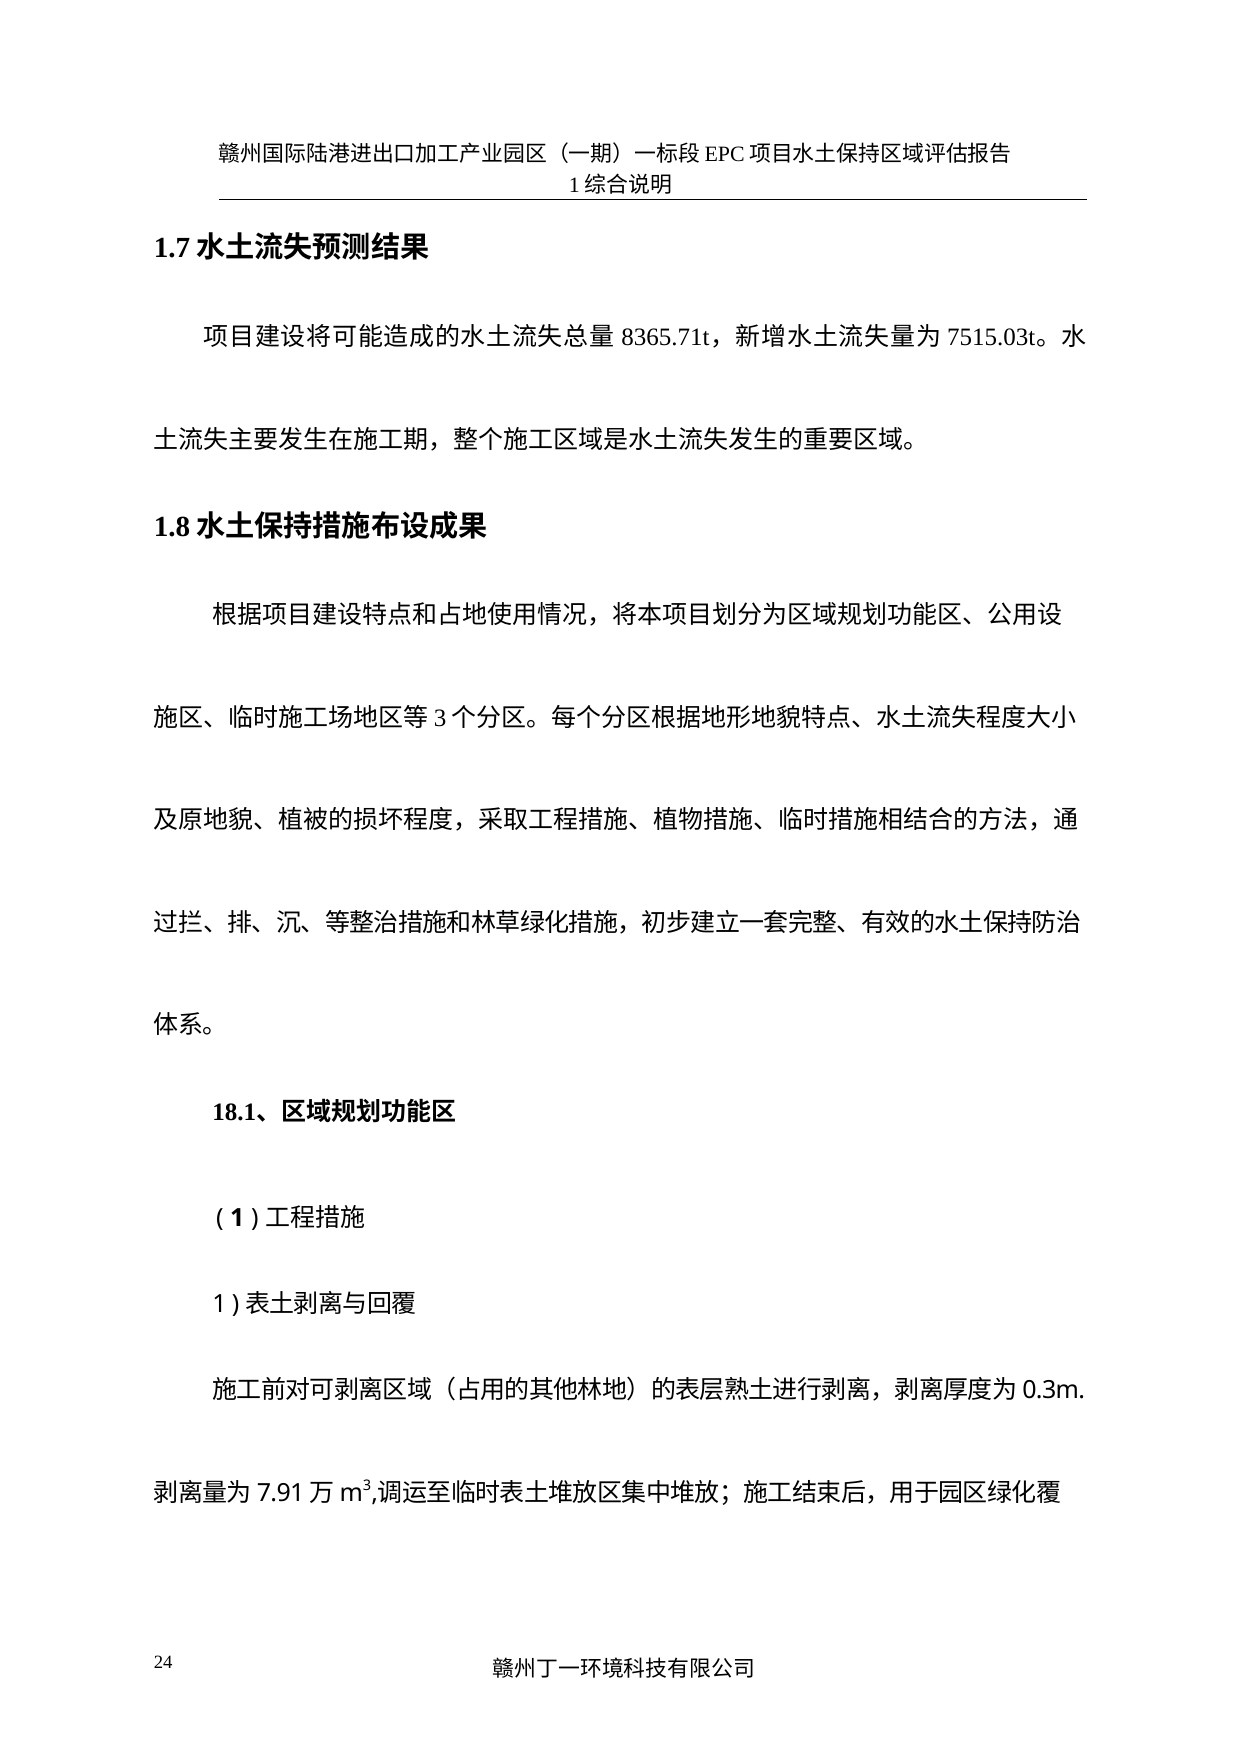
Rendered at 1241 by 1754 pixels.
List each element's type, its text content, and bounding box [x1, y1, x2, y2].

text 1.7水土流失预测结果 [153, 211, 1087, 279]
text 1.8水土保持措施布设成果 [153, 489, 1087, 558]
text 18.1、区域规划功能区 [153, 1075, 1087, 1144]
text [153, 1354, 1087, 1525]
text 项目建设将可能造成的水土流失总量8365.71t，新增水土流失量为7515.03t。水土流失主要发生在施工期，整个施工区域是水土流失发生的重要区域。 [153, 301, 1087, 471]
text 根据项目建设特点和占地使用情况，将本项目划分为区域规划功能区、公用设施区、临时施工场地区等3个分区。每个分区根据地形地貌特点、水土流失程度大小及原地貌、植被的损坏程度，采取工程措施、植物措施、临时措施相结合的方法，通过拦、排、沉、等整治措施和林草绿化措施，初步建立一套完整、有效的水土保持防治体系。 [153, 579, 1087, 1057]
text ( 1 ) 工程措施 [216, 1181, 1087, 1249]
text 1 ) 表土剥离与回覆 [153, 1267, 1087, 1336]
